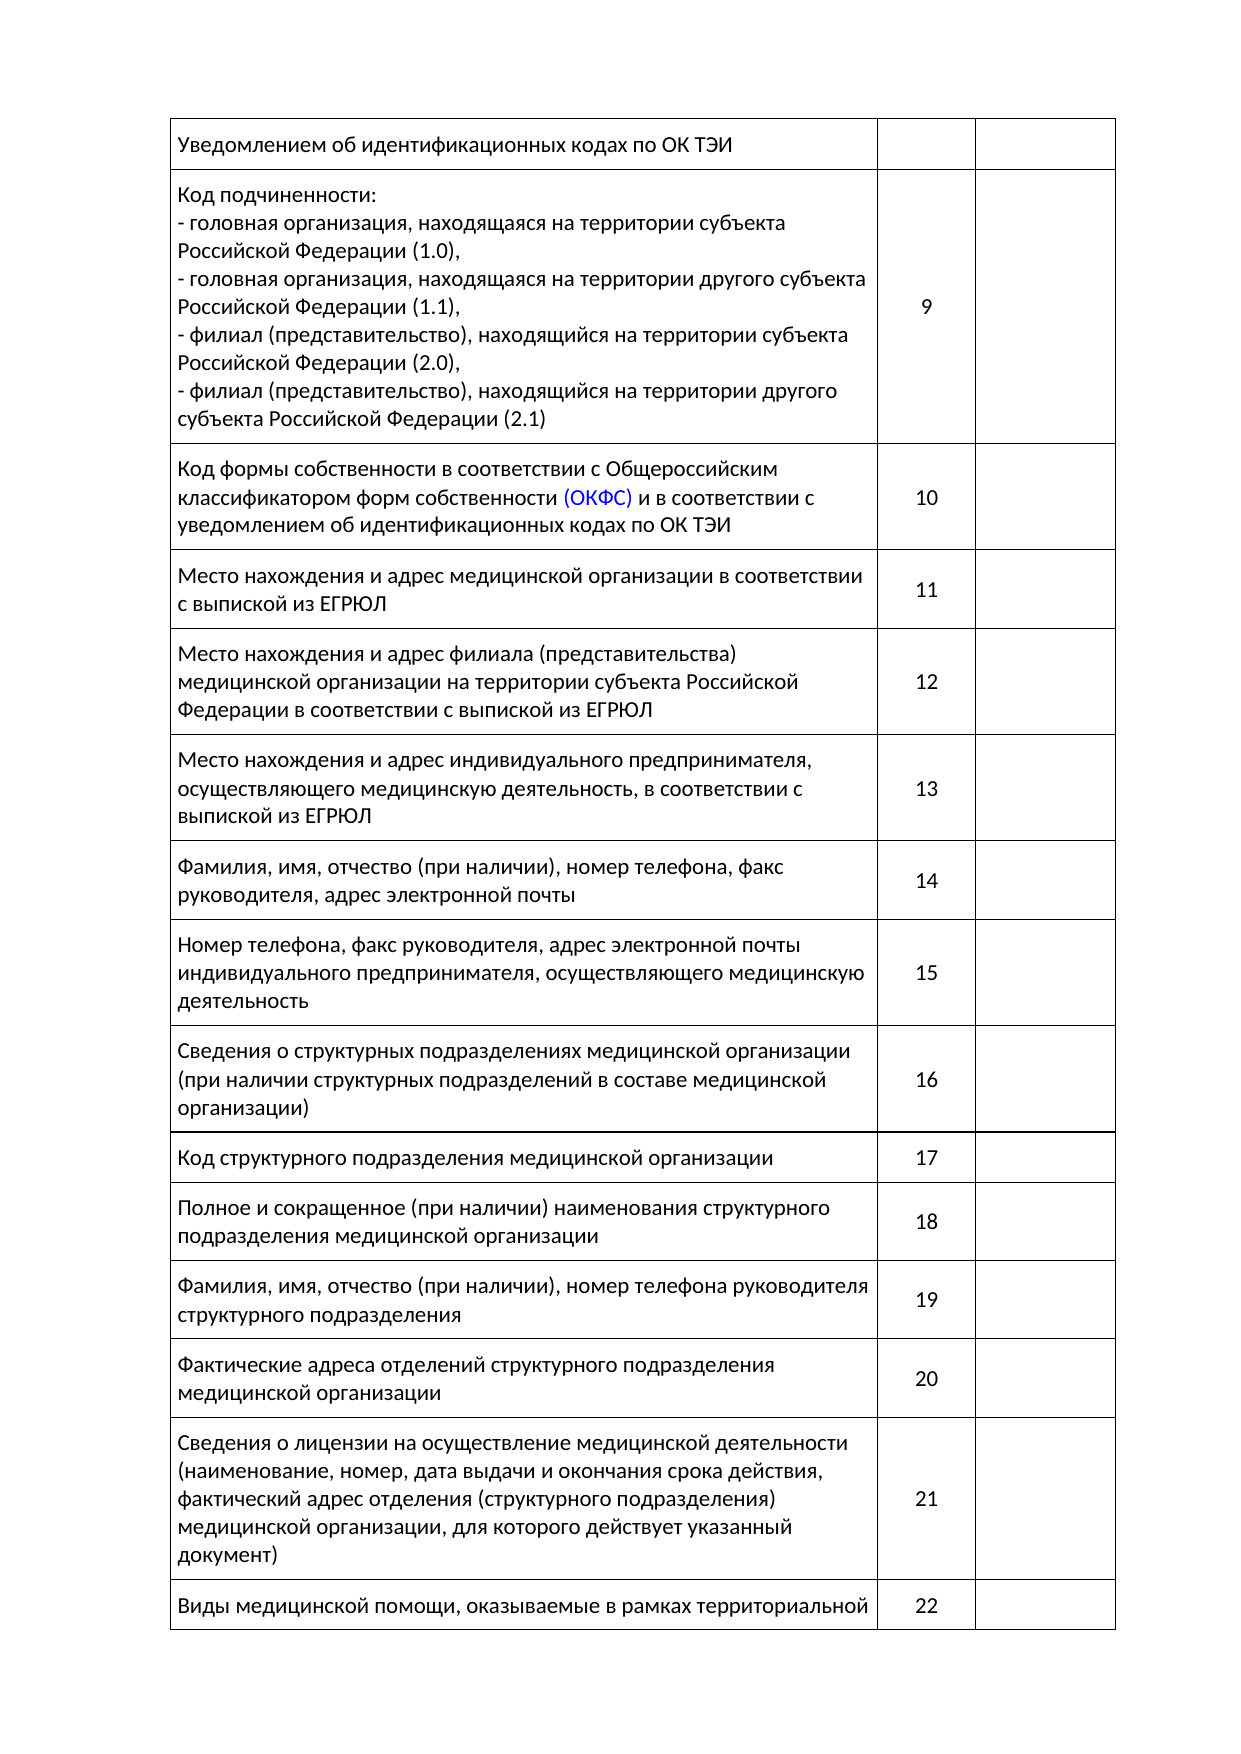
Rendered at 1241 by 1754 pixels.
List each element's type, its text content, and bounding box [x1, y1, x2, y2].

table_cell 22 [878, 1580, 975, 1629]
table_cell 16 [878, 1026, 975, 1131]
table_cell [976, 1418, 1115, 1579]
table_cell [976, 119, 1115, 168]
table_cell 12 [878, 629, 975, 734]
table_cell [171, 1580, 877, 1629]
table_cell 8 [878, 119, 975, 168]
table_cell Фамилия, имя, отчество (при наличии), номер телефона, факс руководителя, адрес электронной почты [171, 841, 877, 919]
table_cell 17 [878, 1133, 975, 1182]
table_cell [976, 1261, 1115, 1338]
table_cell [976, 629, 1115, 734]
table_cell 21 [878, 1418, 975, 1579]
table_cell [976, 170, 1115, 443]
table_cell [976, 920, 1115, 1025]
table_cell Место нахождения и адрес индивидуального предпринимателя, осуществляющего медицинскую деятельность, в соответствии с выпиской из ЕГРЮЛ [171, 735, 877, 840]
table_cell [976, 1580, 1115, 1629]
table_cell 20 [878, 1339, 975, 1417]
table_cell 18 [878, 1183, 975, 1260]
table_cell 14 [878, 841, 975, 919]
table_cell [976, 735, 1115, 840]
table_cell Место нахождения и адрес филиала (представительства) медицинской организации на территории субъекта Российской Федерации в соответствии с выпиской из ЕГРЮЛ [171, 629, 877, 734]
table_cell 13 [878, 735, 975, 840]
table_cell [976, 550, 1115, 628]
table_cell 15 [878, 920, 975, 1025]
table_cell [976, 1026, 1115, 1131]
table_cell 19 [878, 1261, 975, 1338]
table_cell Номер телефона, факс руководителя, адрес электронной почты индивидуального предпринимателя, осуществляющего медицинскую деятельность [171, 920, 877, 1025]
table_cell Фамилия, имя, отчество (при наличии), номер телефона руководителя структурного подразделения [171, 1261, 877, 1338]
table_cell [976, 444, 1115, 549]
table_cell 9 [878, 170, 975, 443]
table_cell Место нахождения и адрес медицинской организации в соответствии с выпиской из ЕГРЮЛ [171, 550, 877, 628]
table_cell Сведения о лицензии на осуществление медицинской деятельности (наименование, номер, дата выдачи и окончания срока действия, фактический адрес отделения (структурного подразделения) медицинской организации, для которого действует указанный документ) [171, 1418, 877, 1579]
table_cell Код формы собственности в соответствии с Общероссийским классификатором форм собственности (ОКФС) и в соответствии с уведомлением об идентификационных кодах по ОК ТЭИ [171, 444, 877, 549]
table_cell Фактические адреса отделений структурного подразделения медицинской организации [171, 1339, 877, 1417]
table_cell [976, 841, 1115, 919]
table_cell 11 [878, 550, 975, 628]
table_cell Код подчиненности: - головная организация, находящаяся на территории субъекта Российской Федерации (1.0), - головная организация, находящаяся на территории другого субъекта Российской Федерации (1.1), - филиал (представительство), находящийся на территории субъекта Российской Федерации (2.0), - филиал (представительство), находящийся на территории другого субъекта Российской Федерации (2.1) [171, 170, 877, 443]
table_cell [976, 1133, 1115, 1182]
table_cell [171, 119, 877, 168]
table_cell 10 [878, 444, 975, 549]
table_cell Сведения о структурных подразделениях медицинской организации (при наличии структурных подразделений в составе медицинской организации) [171, 1026, 877, 1131]
table_cell [976, 1183, 1115, 1260]
table_cell Код структурного подразделения медицинской организации [171, 1133, 877, 1182]
table_cell Полное и сокращенное (при наличии) наименования структурного подразделения медицинской организации [171, 1183, 877, 1260]
table_cell [976, 1339, 1115, 1417]
